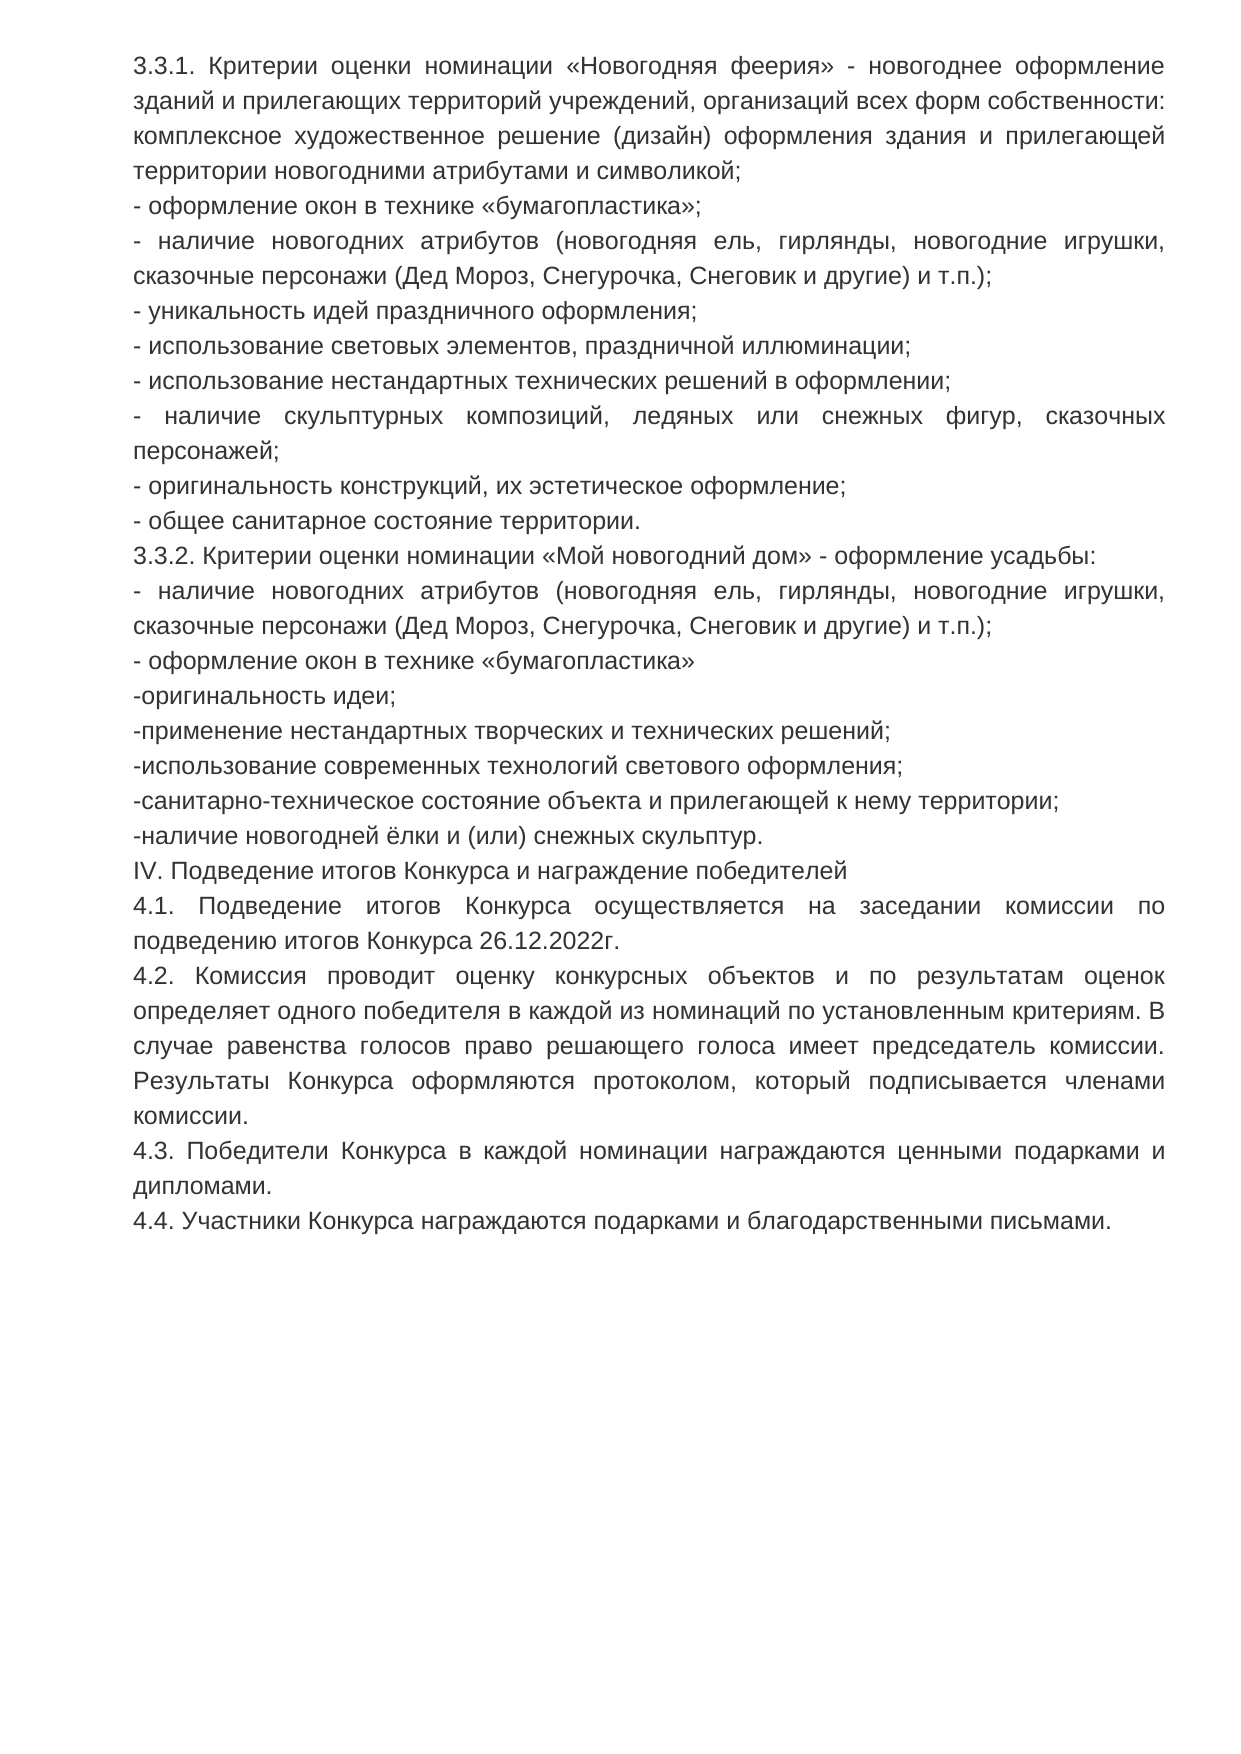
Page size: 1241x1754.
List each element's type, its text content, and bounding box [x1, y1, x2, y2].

text - использование световых элементов, праздничной иллюминации; [133, 324, 1167, 359]
text 4.4. Участники Конкурса награждаются подарками и благодарственными письмами. [133, 1199, 1167, 1234]
text комплексное художественное решение (дизайн) оформления здания и прилегающей территории новогодними атрибутами и символикой; [133, 114, 1167, 184]
text -оригинальность идеи; [133, 674, 1167, 709]
text 4.2. Комиссия проводит оценку конкурсных объектов и по результатам оценок определяет одного победителя в каждой из номинаций по установленным критериям. В случае равенства голосов право решающего голоса имеет председатель комиссии. Результаты Конкурса оформляются протоколом, который подписывается членами комиссии. [133, 954, 1167, 1129]
text - наличие новогодних атрибутов (новогодняя ель, гирлянды, новогодние игрушки, сказочные персонажи (Дед Мороз, Снегурочка, Снеговик и другие) и т.п.); [133, 569, 1167, 639]
text -применение нестандартных творческих и технических решений; [133, 709, 1167, 744]
text 4.3. Победители Конкурса в каждой номинации награждаются ценными подарками и дипломами. [133, 1129, 1167, 1199]
text - наличие новогодних атрибутов (новогодняя ель, гирлянды, новогодние игрушки, сказочные персонажи (Дед Мороз, Снегурочка, Снеговик и другие) и т.п.); [133, 219, 1167, 289]
text -санитарно-техническое состояние объекта и прилегающей к нему территории; [133, 779, 1167, 814]
text - общее санитарное состояние территории. [133, 499, 1167, 534]
text - использование нестандартных технических решений в оформлении; [133, 359, 1167, 394]
text - оформление окон в технике «бумагопластика» [133, 639, 1167, 674]
text 3.3.2. Критерии оценки номинации «Мой новогодний дом» - оформление усадьбы: [133, 534, 1167, 569]
text 4.1. Подведение итогов Конкурса осуществляется на заседании комиссии по подведению итогов Конкурса 26.12.2022г. [133, 884, 1167, 954]
text 3.3.1. Критерии оценки номинации «Новогодняя феерия» - новогоднее оформление зданий и прилегающих территорий учреждений, организаций всех форм собственности: [133, 44, 1167, 114]
text - оформление окон в технике «бумагопластика»; [133, 184, 1167, 219]
text IV. Подведение итогов Конкурса и награждение победителей [133, 849, 1167, 884]
text - оригинальность конструкций, их эстетическое оформление; [133, 464, 1167, 499]
text -наличие новогодней ёлки и (или) снежных скульптур. [133, 814, 1167, 849]
text -использование современных технологий светового оформления; [133, 744, 1167, 779]
text - наличие скульптурных композиций, ледяных или снежных фигур, сказочных персонажей; [133, 394, 1167, 464]
text - уникальность идей праздничного оформления; [133, 289, 1167, 324]
